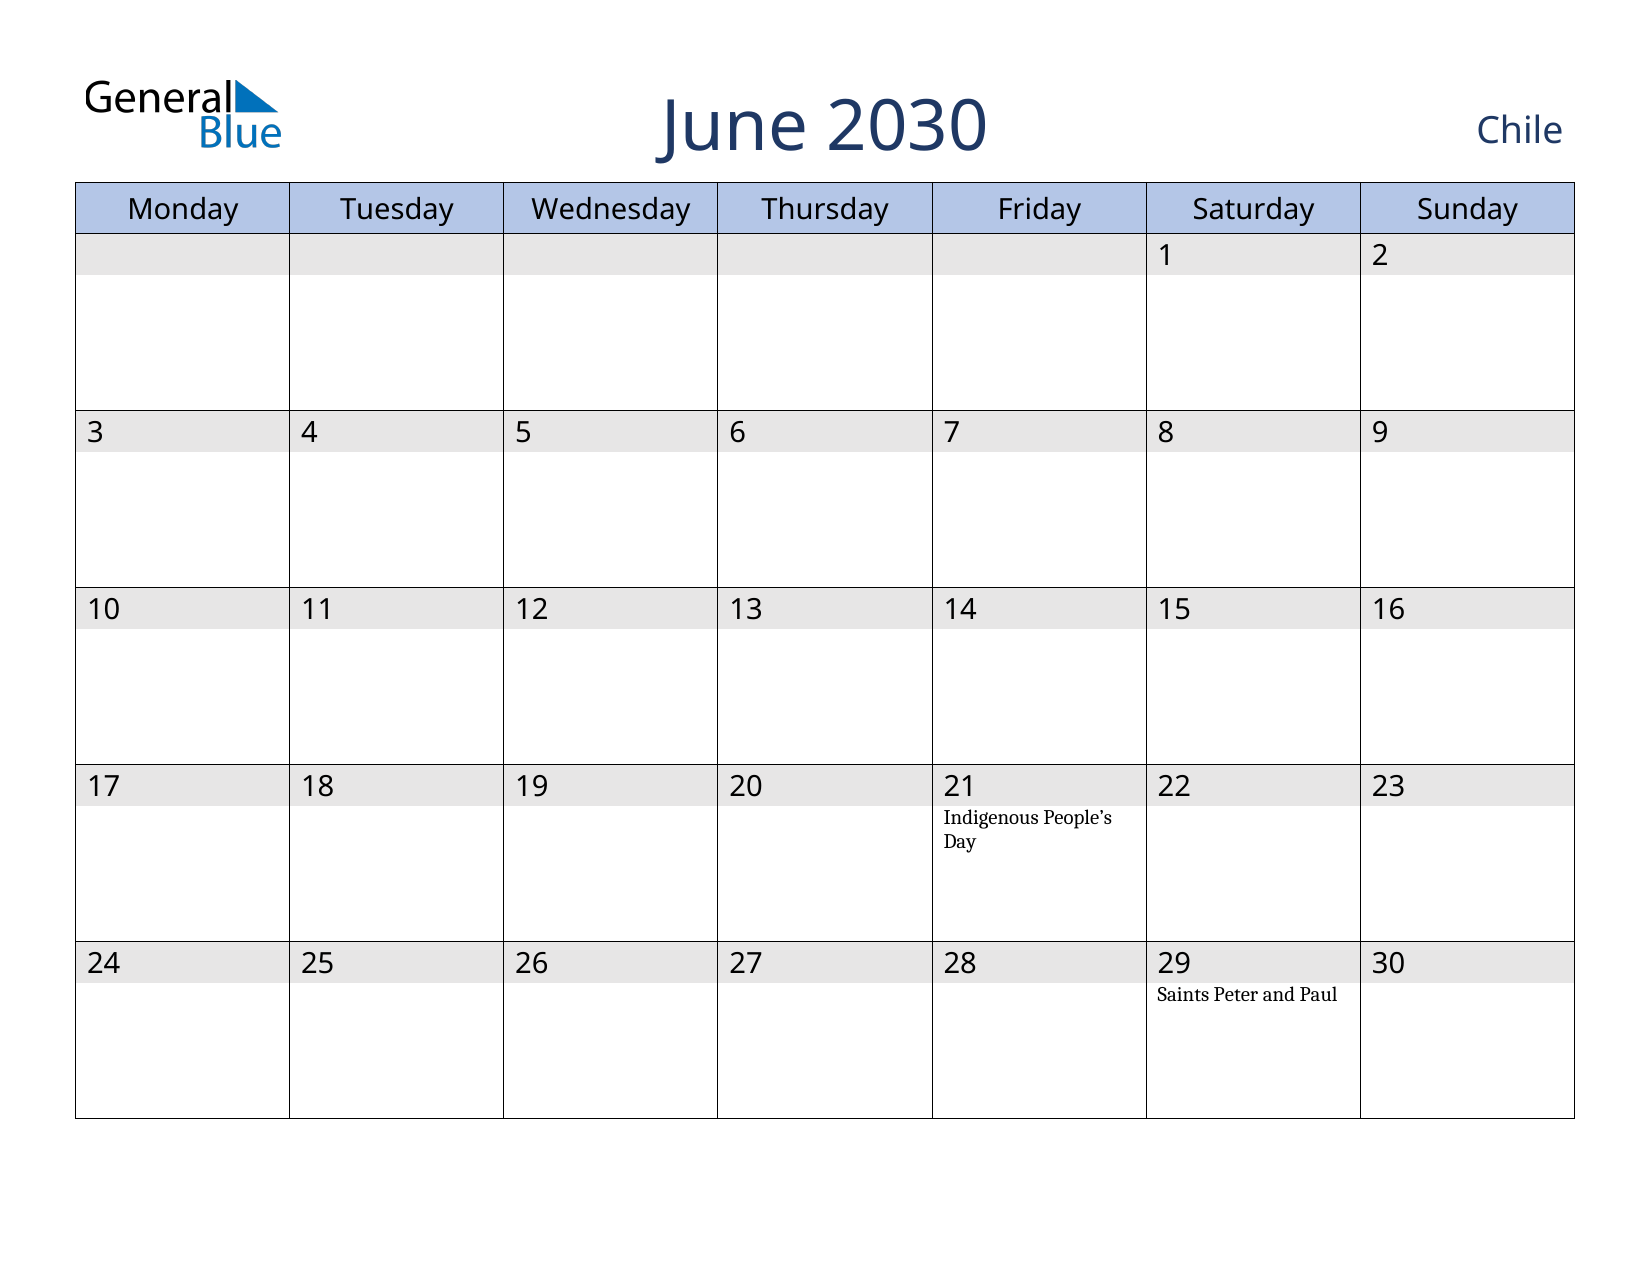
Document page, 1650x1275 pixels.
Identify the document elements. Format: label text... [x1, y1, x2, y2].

table_cell Wednesday [504, 183, 717, 233]
table_cell [290, 629, 503, 764]
table_cell [290, 452, 503, 587]
table_cell [1361, 275, 1574, 410]
table_cell 14 [933, 588, 1146, 629]
table_cell 24 [76, 942, 289, 983]
table_cell [1147, 452, 1360, 587]
table_cell 12 [504, 588, 717, 629]
picture [86, 80, 281, 148]
table_cell [1147, 629, 1360, 764]
table_cell [718, 234, 932, 275]
table_cell [933, 629, 1146, 764]
table_cell Indigenous People’s Day [933, 806, 1146, 941]
table_cell 26 [504, 942, 717, 983]
table_cell Thursday [718, 183, 932, 233]
table_cell 2 [1361, 234, 1574, 275]
table_cell 5 [504, 411, 717, 452]
table_cell 28 [933, 942, 1146, 983]
table_cell 9 [1361, 411, 1574, 452]
table_cell [504, 983, 717, 1118]
table_cell [933, 275, 1146, 410]
table_cell [504, 234, 717, 275]
table_cell 15 [1147, 588, 1360, 629]
table_cell 11 [290, 588, 503, 629]
table_cell 4 [290, 411, 503, 452]
table_cell Monday [76, 183, 289, 233]
table_cell [933, 234, 1146, 275]
table_cell [504, 275, 717, 410]
table_cell [290, 275, 503, 410]
table_cell 13 [718, 588, 932, 629]
table_cell [718, 629, 932, 764]
table_cell [718, 983, 932, 1118]
table_cell [76, 629, 289, 764]
table_cell [504, 452, 717, 587]
table_cell 6 [718, 411, 932, 452]
table_cell [290, 983, 503, 1118]
table_cell [76, 452, 289, 587]
table_cell 23 [1361, 765, 1574, 806]
table_cell 3 [76, 411, 289, 452]
table_cell Friday [933, 183, 1146, 233]
table_cell 29 [1147, 942, 1360, 983]
table_cell [1147, 806, 1360, 941]
table_cell [1361, 983, 1574, 1118]
table_cell Sunday [1361, 183, 1574, 233]
table_cell 19 [504, 765, 717, 806]
table_cell 16 [1361, 588, 1574, 629]
table_cell 25 [290, 942, 503, 983]
table_cell Saints Peter and Paul [1147, 983, 1360, 1118]
table_cell [76, 234, 289, 275]
table_cell 27 [718, 942, 932, 983]
table_cell [1361, 806, 1574, 941]
table_cell 1 [1147, 234, 1360, 275]
table_cell [290, 806, 503, 941]
table_cell [504, 806, 717, 941]
table_cell [504, 629, 717, 764]
table_cell Tuesday [290, 183, 503, 233]
table_cell [290, 234, 503, 275]
table_cell [933, 983, 1146, 1118]
table_cell 22 [1147, 765, 1360, 806]
table_cell [718, 452, 932, 587]
table_header June 2030 [504, 75, 1146, 182]
table_cell [76, 806, 289, 941]
table_cell [933, 452, 1146, 587]
table_cell Saturday [1147, 183, 1360, 233]
table_cell 21 [933, 765, 1146, 806]
table_cell [718, 275, 932, 410]
table_header [76, 75, 503, 182]
table_header Chile [1146, 75, 1574, 182]
table_cell [1361, 629, 1574, 764]
table_cell [718, 806, 932, 941]
table_cell [76, 983, 289, 1118]
table_cell 8 [1147, 411, 1360, 452]
table_cell [76, 275, 289, 410]
table_cell 18 [290, 765, 503, 806]
table_cell 20 [718, 765, 932, 806]
table_cell [1147, 275, 1360, 410]
table_cell 30 [1361, 942, 1574, 983]
table_cell 7 [933, 411, 1146, 452]
table_cell 17 [76, 765, 289, 806]
table_cell 10 [76, 588, 289, 629]
table_cell [1361, 452, 1574, 587]
